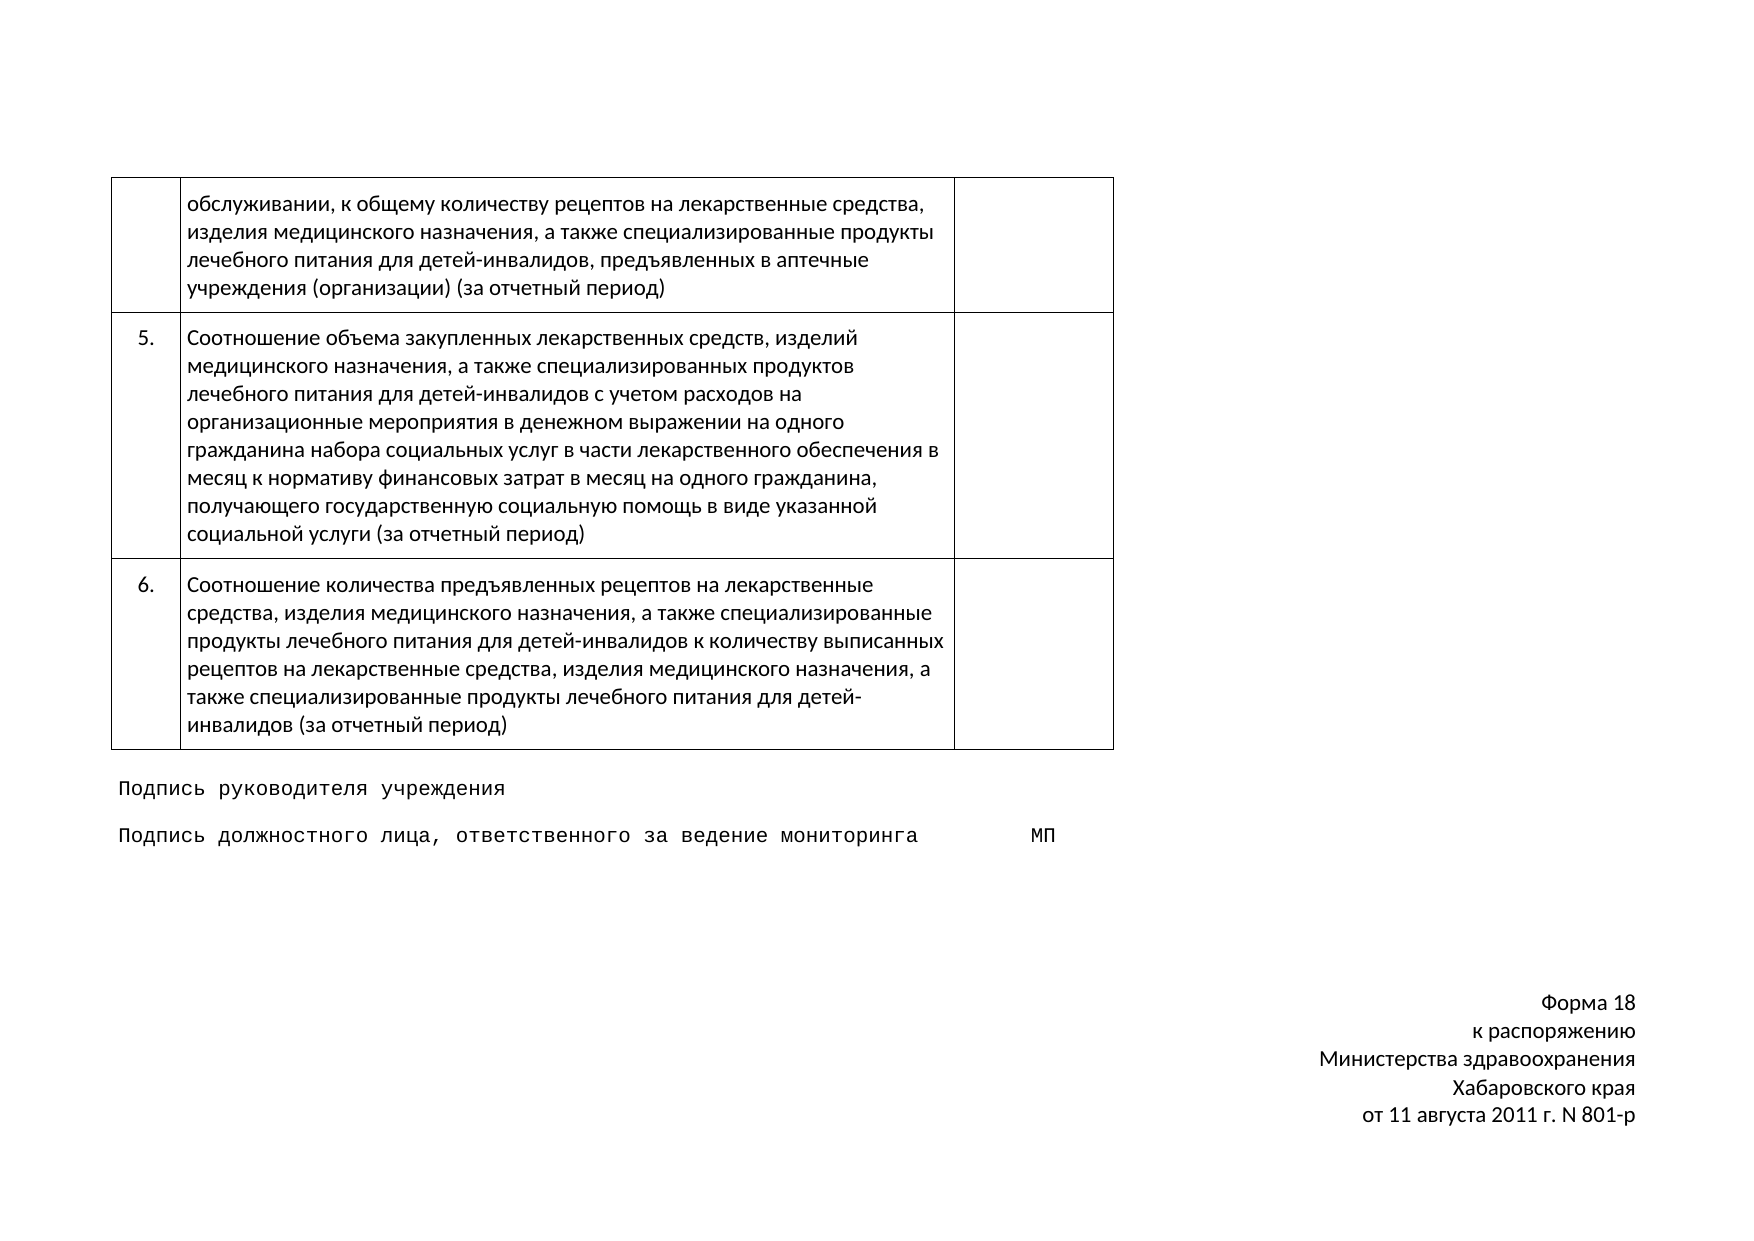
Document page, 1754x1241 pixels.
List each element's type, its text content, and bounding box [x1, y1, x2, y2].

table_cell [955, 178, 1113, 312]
text Хабаровского края [118, 1073, 1636, 1101]
text Подпись руководителя учреждения [118, 777, 1636, 801]
text Министерства здравоохранения [118, 1044, 1636, 1073]
text к распоряжению [118, 1017, 1636, 1044]
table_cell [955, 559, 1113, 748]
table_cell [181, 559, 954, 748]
text Подпись должностного лица, ответственного за ведение мониторинга МП [118, 825, 1636, 848]
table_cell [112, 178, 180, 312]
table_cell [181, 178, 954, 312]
text Форма 18 [118, 988, 1636, 1017]
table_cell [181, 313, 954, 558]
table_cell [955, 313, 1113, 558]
text от 11 августа 2011 г. N 801-р [118, 1101, 1636, 1129]
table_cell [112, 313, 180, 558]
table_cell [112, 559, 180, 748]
